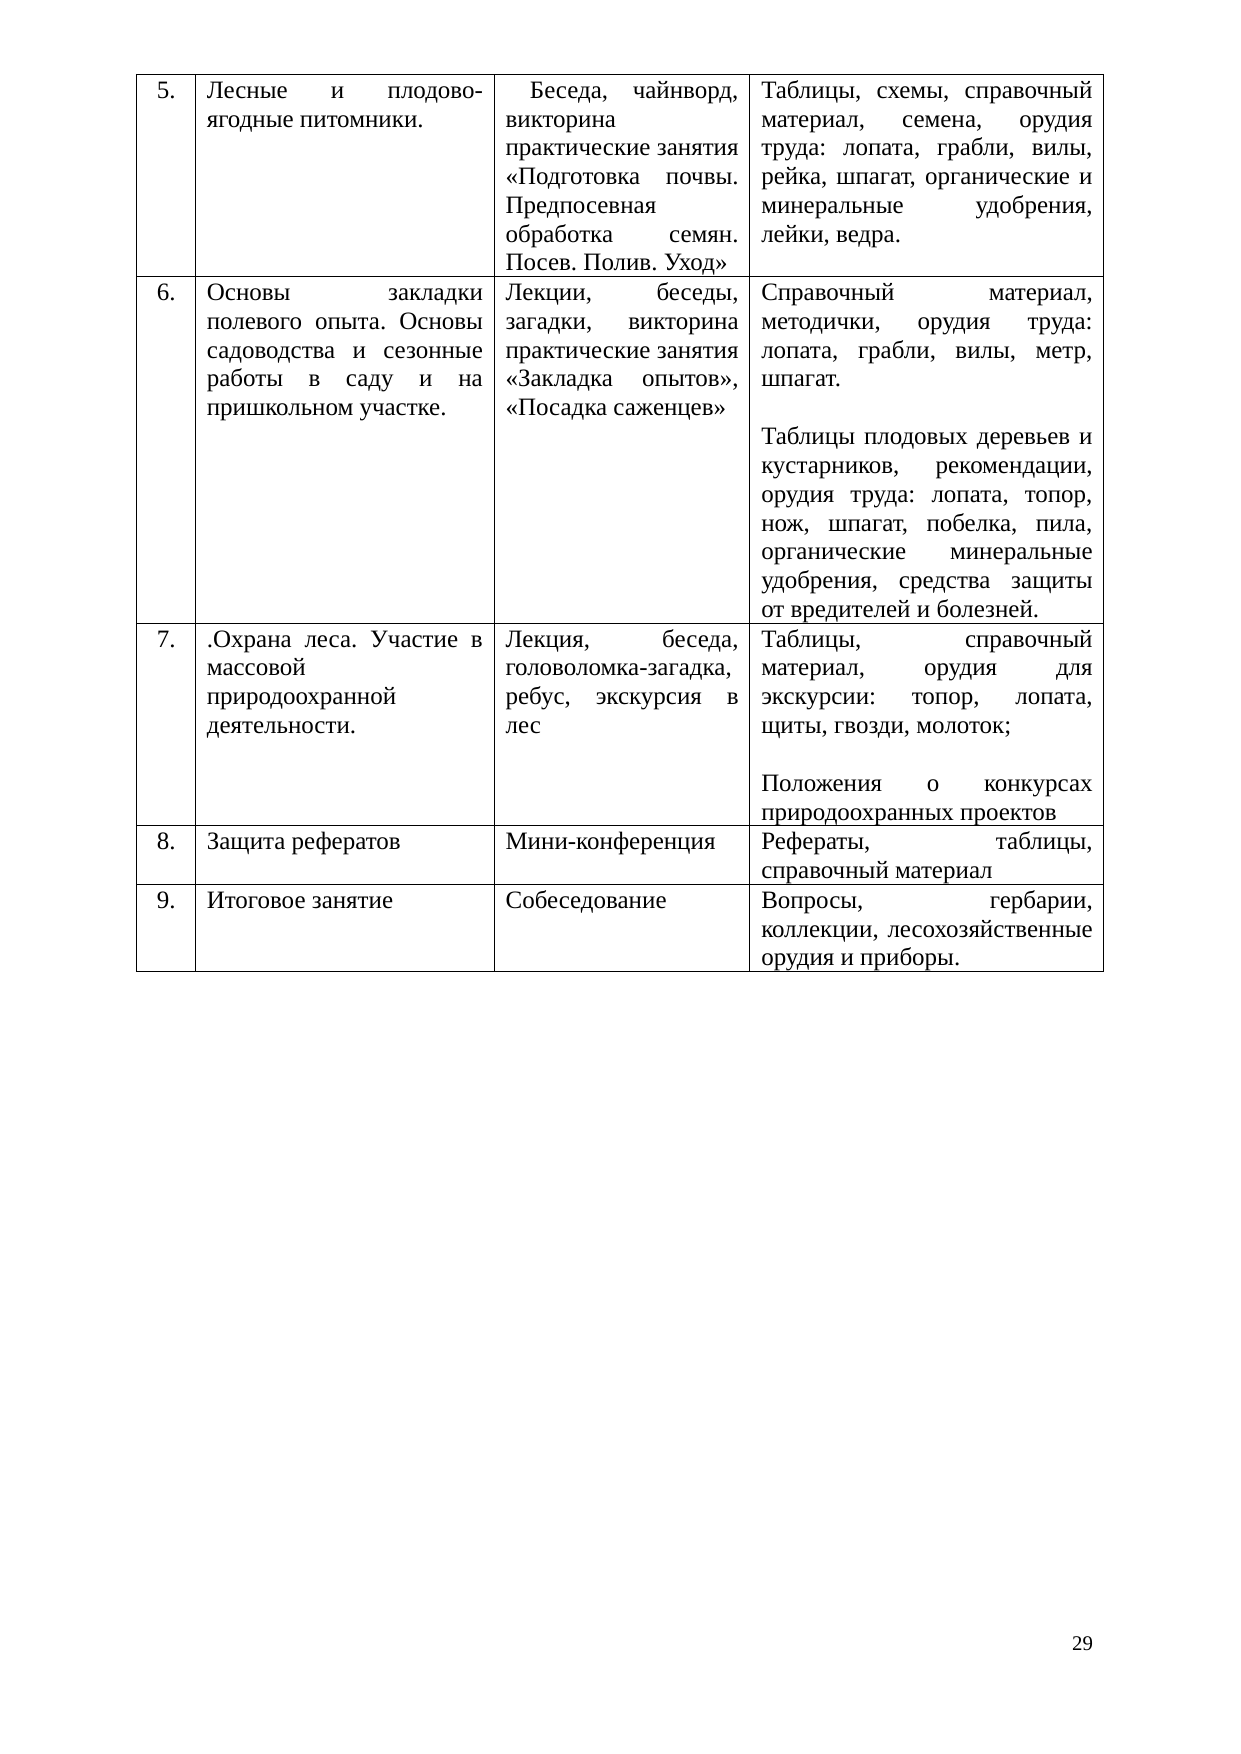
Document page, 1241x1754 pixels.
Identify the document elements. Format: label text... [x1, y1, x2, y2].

table_cell Защита рефератов [196, 826, 494, 884]
table_cell Беседа, чайнворд, викторина практические занятия «Подготовка почвы. Предпосевная обработка семян. Посев. Полив. Уход» [495, 75, 749, 276]
table_cell Мини-конференция [495, 826, 749, 884]
table_cell Рефераты, таблицы, справочный материал [750, 826, 1103, 884]
table_cell 8. [137, 826, 195, 884]
table_cell Собеседование [495, 885, 749, 971]
table_cell Справочный материал, методички, орудия труда: лопата, грабли, вилы, метр, шпагат. Таблицы плодовых деревьев и кустарников, рекомендации, орудия труда: лопата, топор, нож, шпагат, побелка, пила, органические минеральные удобрения, средства защиты от вредителей и болезней. [750, 277, 1103, 623]
table_cell Лесные и плодово-ягодные питомники. [196, 75, 494, 276]
table_cell Вопросы, гербарии, коллекции, лесохозяйственные орудия и приборы. [750, 885, 1103, 971]
table_cell 6. [137, 277, 195, 623]
table_cell Таблицы, справочный материал, орудия для экскурсии: топор, лопата, щиты, гвозди, молоток; Положения о конкурсах природоохранных проектов [750, 624, 1103, 825]
table_cell 7. [137, 624, 195, 825]
table_cell Лекция, беседа, головоломка-загадка, ребус, экскурсия в лес [495, 624, 749, 825]
table_cell Лекции, беседы, загадки, викторина практические занятия «Закладка опытов», «Посадка саженцев» [495, 277, 749, 623]
table_cell Таблицы, схемы, справочный материал, семена, орудия труда: лопата, грабли, вилы, рейка, шпагат, органические и минеральные удобрения, лейки, ведра. [750, 75, 1103, 276]
table_cell .Охрана леса. Участие в массовой природоохранной деятельности. [196, 624, 494, 825]
table_cell Основы закладки полевого опыта. Основы садоводства и сезонные работы в саду и на пришкольном участке. [196, 277, 494, 623]
table_cell 9. [137, 885, 195, 971]
table_cell Итоговое занятие [196, 885, 494, 971]
table_cell 5. [137, 75, 195, 276]
